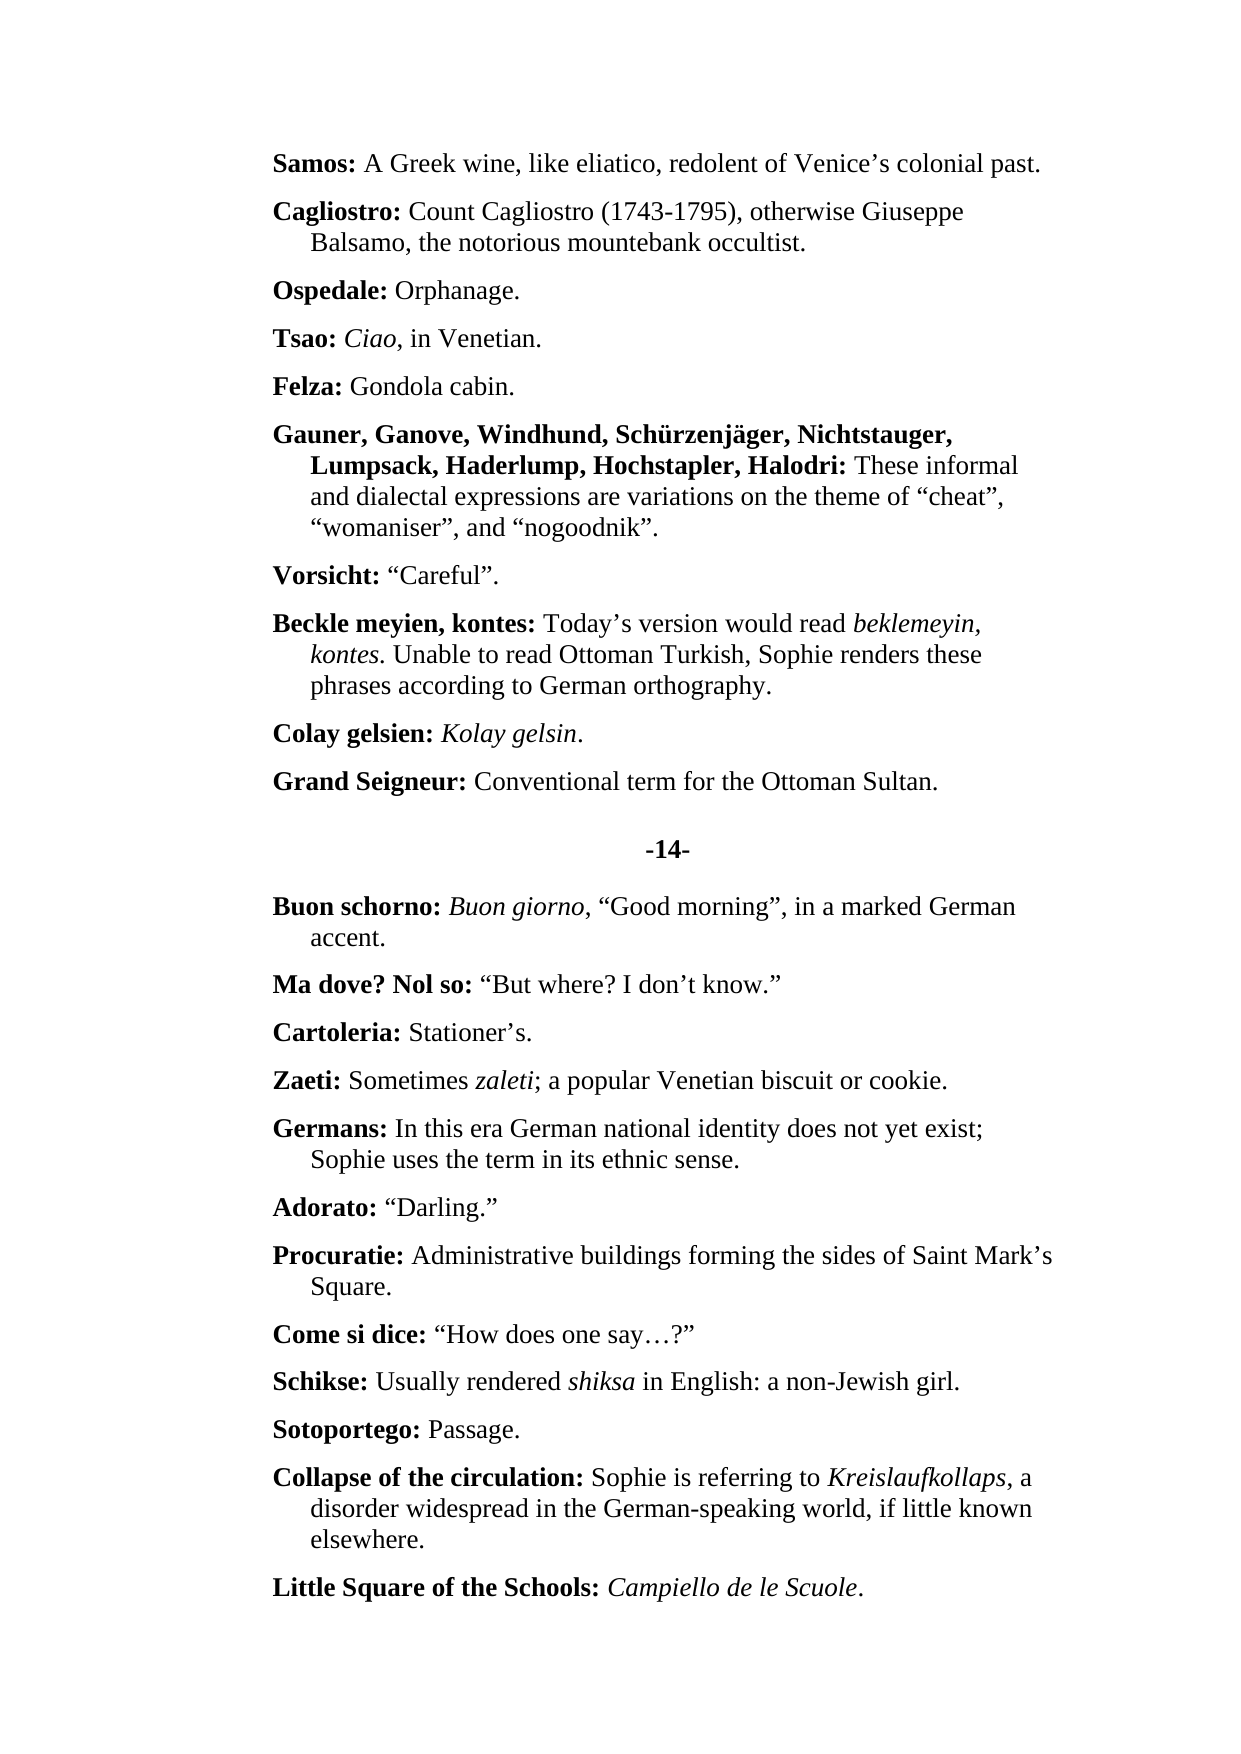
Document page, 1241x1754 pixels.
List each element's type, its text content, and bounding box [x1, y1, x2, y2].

text Felza: Gondola cabin. [272, 370, 1063, 401]
text Collapse of the circulation: Sophie is referring to Kreislaufkollaps, a disorder widespread in the German-speaking world, if little known elsewhere. [272, 1461, 1063, 1554]
text Little Square of the Schools: Campiello de le Scuole. [272, 1571, 1063, 1602]
text Cagliostro: Count Cagliostro (1743-1795), otherwise Giuseppe Balsamo, the notorious mountebank occultist. [272, 195, 1063, 258]
text Schikse: Usually rendered shiksa in English: a non-Jewish girl. [272, 1366, 1063, 1397]
text Buon schorno: Buon giorno, “Good morning”, in a marked German accent. [272, 889, 1063, 952]
text Zaeti: Sometimes zaleti; a popular Venetian biscuit or cookie. [272, 1064, 1063, 1095]
text Ospedale: Orphanage. [272, 274, 1063, 306]
text Ma dove? Nol so: “But where? I don’t know.” [272, 968, 1063, 1000]
text Gauner, Ganove, Windhund, Schürzenjäger, Nichtstauger, Lumpsack, Haderlump, Hochstapler, Halodri: These informal and dialectal expressions are variations on the theme of “cheat”, “womaniser”, and “nogoodnik”. [272, 418, 1063, 542]
text Colay gelsien: Kolay gelsin. [272, 717, 1063, 748]
text Grand Seigneur: Conventional term for the Ottoman Sultan. [272, 765, 1063, 796]
text Come si dice: “How does one say…?” [272, 1318, 1063, 1349]
text Sotoportego: Passage. [272, 1413, 1063, 1444]
text -14- [272, 833, 1063, 864]
text Adorato: “Darling.” [272, 1191, 1063, 1222]
text Germans: In this era German national identity does not yet exist; Sophie uses the term in its ethnic sense. [272, 1112, 1063, 1174]
text Tsao: Ciao, in Venetian. [272, 322, 1063, 353]
text Samos: A Greek wine, like eliatico, redolent of Venice’s colonial past. [272, 148, 1063, 179]
text Beckle meyien, kontes: Today’s version would read beklemeyin, kontes. Unable to read Ottoman Turkish, Sophie renders these phrases according to German orthography. [272, 607, 1063, 700]
text Vorsicht: “Careful”. [272, 559, 1063, 590]
text Cartoleria: Stationer’s. [272, 1016, 1063, 1047]
text Procuratie: Administrative buildings forming the sides of Saint Mark’s Square. [272, 1239, 1063, 1301]
